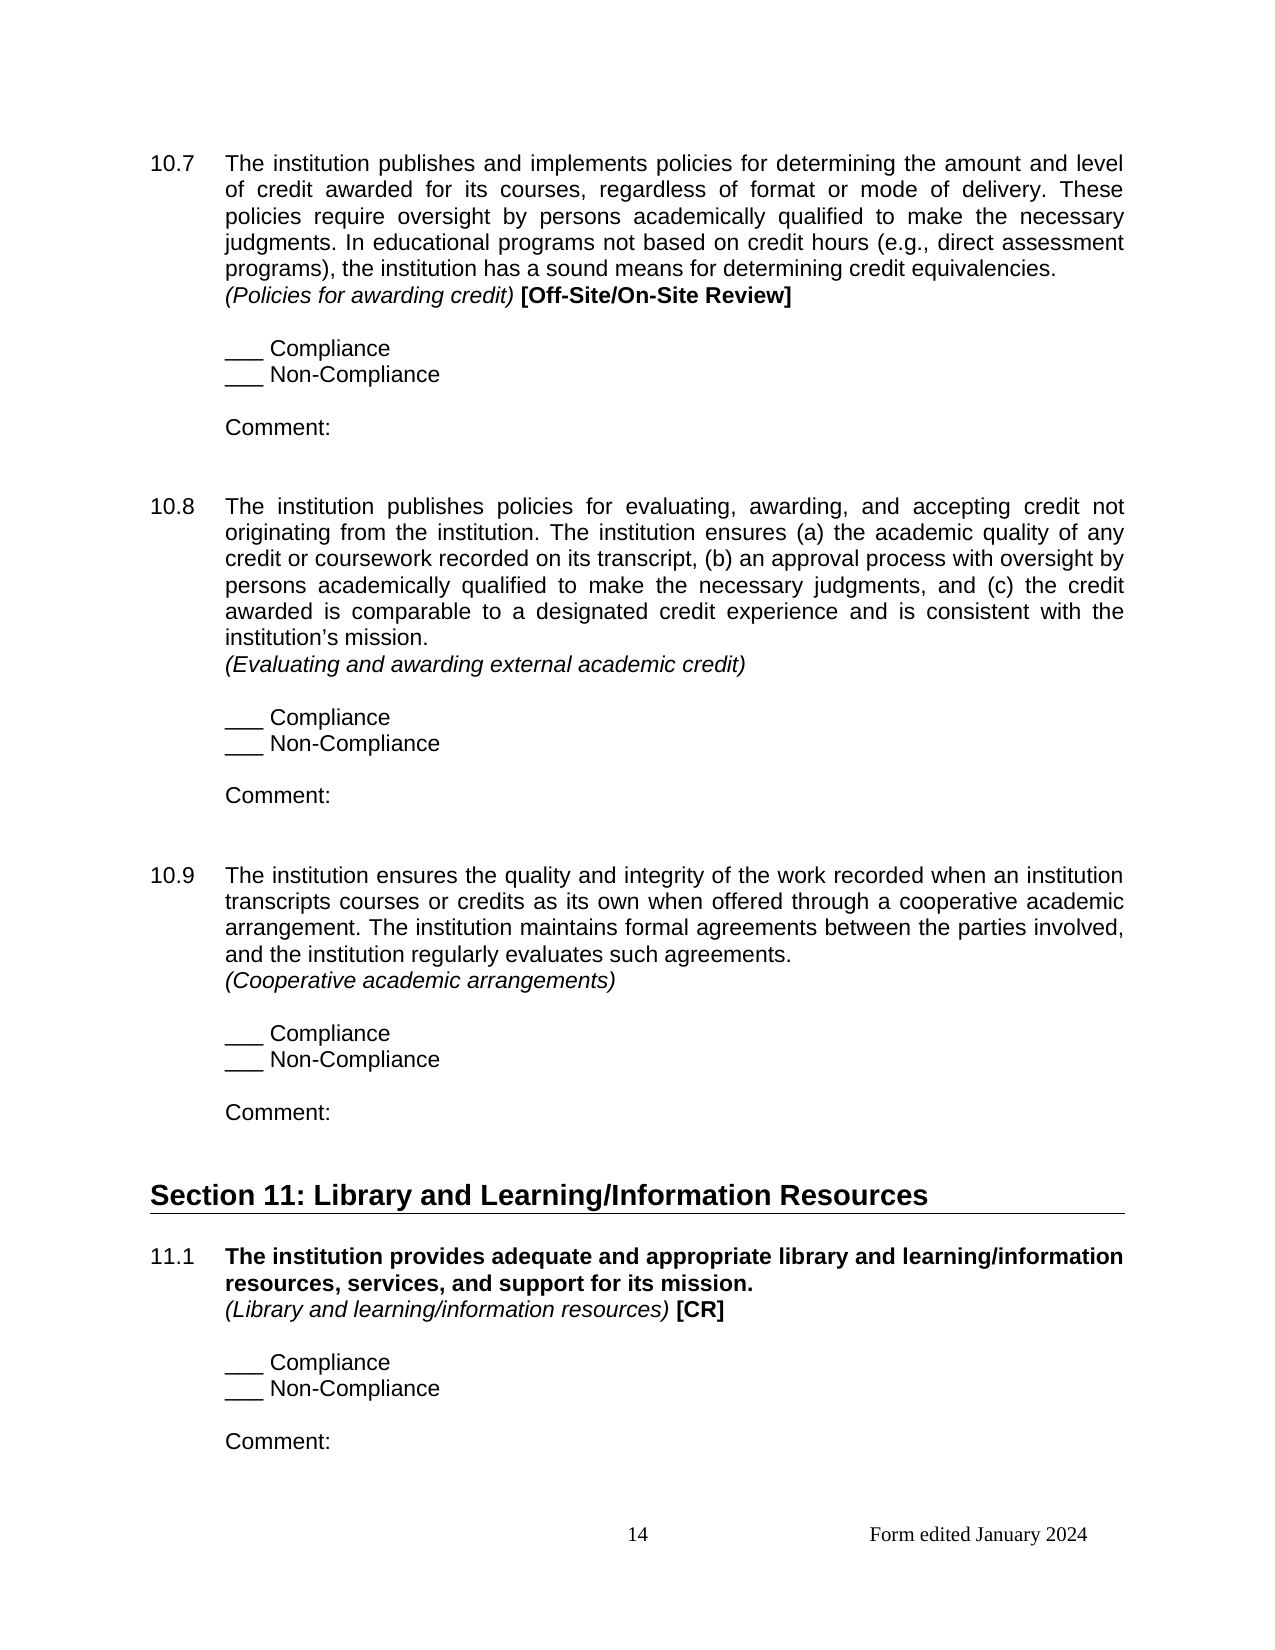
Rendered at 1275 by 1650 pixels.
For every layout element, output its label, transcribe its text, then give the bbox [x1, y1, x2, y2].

text ___ Compliance [225, 703, 1125, 730]
text ___ Compliance [225, 1349, 1125, 1375]
text 10.9 The institution ensures the quality and integrity of the work recorded when an institution transcripts courses or credits as its own when offered through a cooperative academic arrangement. The institution maintains formal agreements between the parties involved, and the institution regularly evaluates such agreements. [150, 862, 1125, 967]
text ___ Compliance [225, 334, 1125, 361]
text ___ Non-Compliance [225, 730, 1125, 756]
text ___ Non-Compliance [225, 361, 1125, 387]
text Comment: [225, 782, 1125, 809]
text ___ Compliance [225, 1020, 1125, 1046]
text Comment: [225, 1099, 1125, 1125]
text (Cooperative academic arrangements) [225, 967, 1125, 993]
text Comment: [225, 413, 1125, 440]
text (Library and learning/information resources) [CR] [225, 1296, 1125, 1322]
text ___ Non-Compliance [225, 1375, 1125, 1401]
text ___ Non-Compliance [225, 1046, 1125, 1072]
text 11.1 The institution provides adequate and appropriate library and learning/information resources, services, and support for its mission. [150, 1243, 1125, 1296]
text (Evaluating and awarding external academic credit) [225, 651, 1125, 677]
text 10.7 The institution publishes and implements policies for determining the amount and level of credit awarded for its courses, regardless of format or mode of delivery. These policies require oversight by persons academically qualified to make the necessary judgments. In educational programs not based on credit hours (e.g., direct assessment programs), the institution has a sound means for determining credit equivalencies. [150, 150, 1125, 282]
text (Policies for awarding credit) [Off-Site/On-Site Review] [225, 282, 1125, 308]
text Comment: [225, 1428, 1125, 1454]
text Section 11: Library and Learning/Information Resources [150, 1178, 1125, 1213]
text 10.8 The institution publishes policies for evaluating, awarding, and accepting credit not originating from the institution. The institution ensures (a) the academic quality of any credit or coursework recorded on its transcript, (b) an approval process with oversight by persons academically qualified to make the necessary judgments, and (c) the credit awarded is comparable to a designated credit experience and is consistent with the institution’s mission. [150, 493, 1125, 651]
